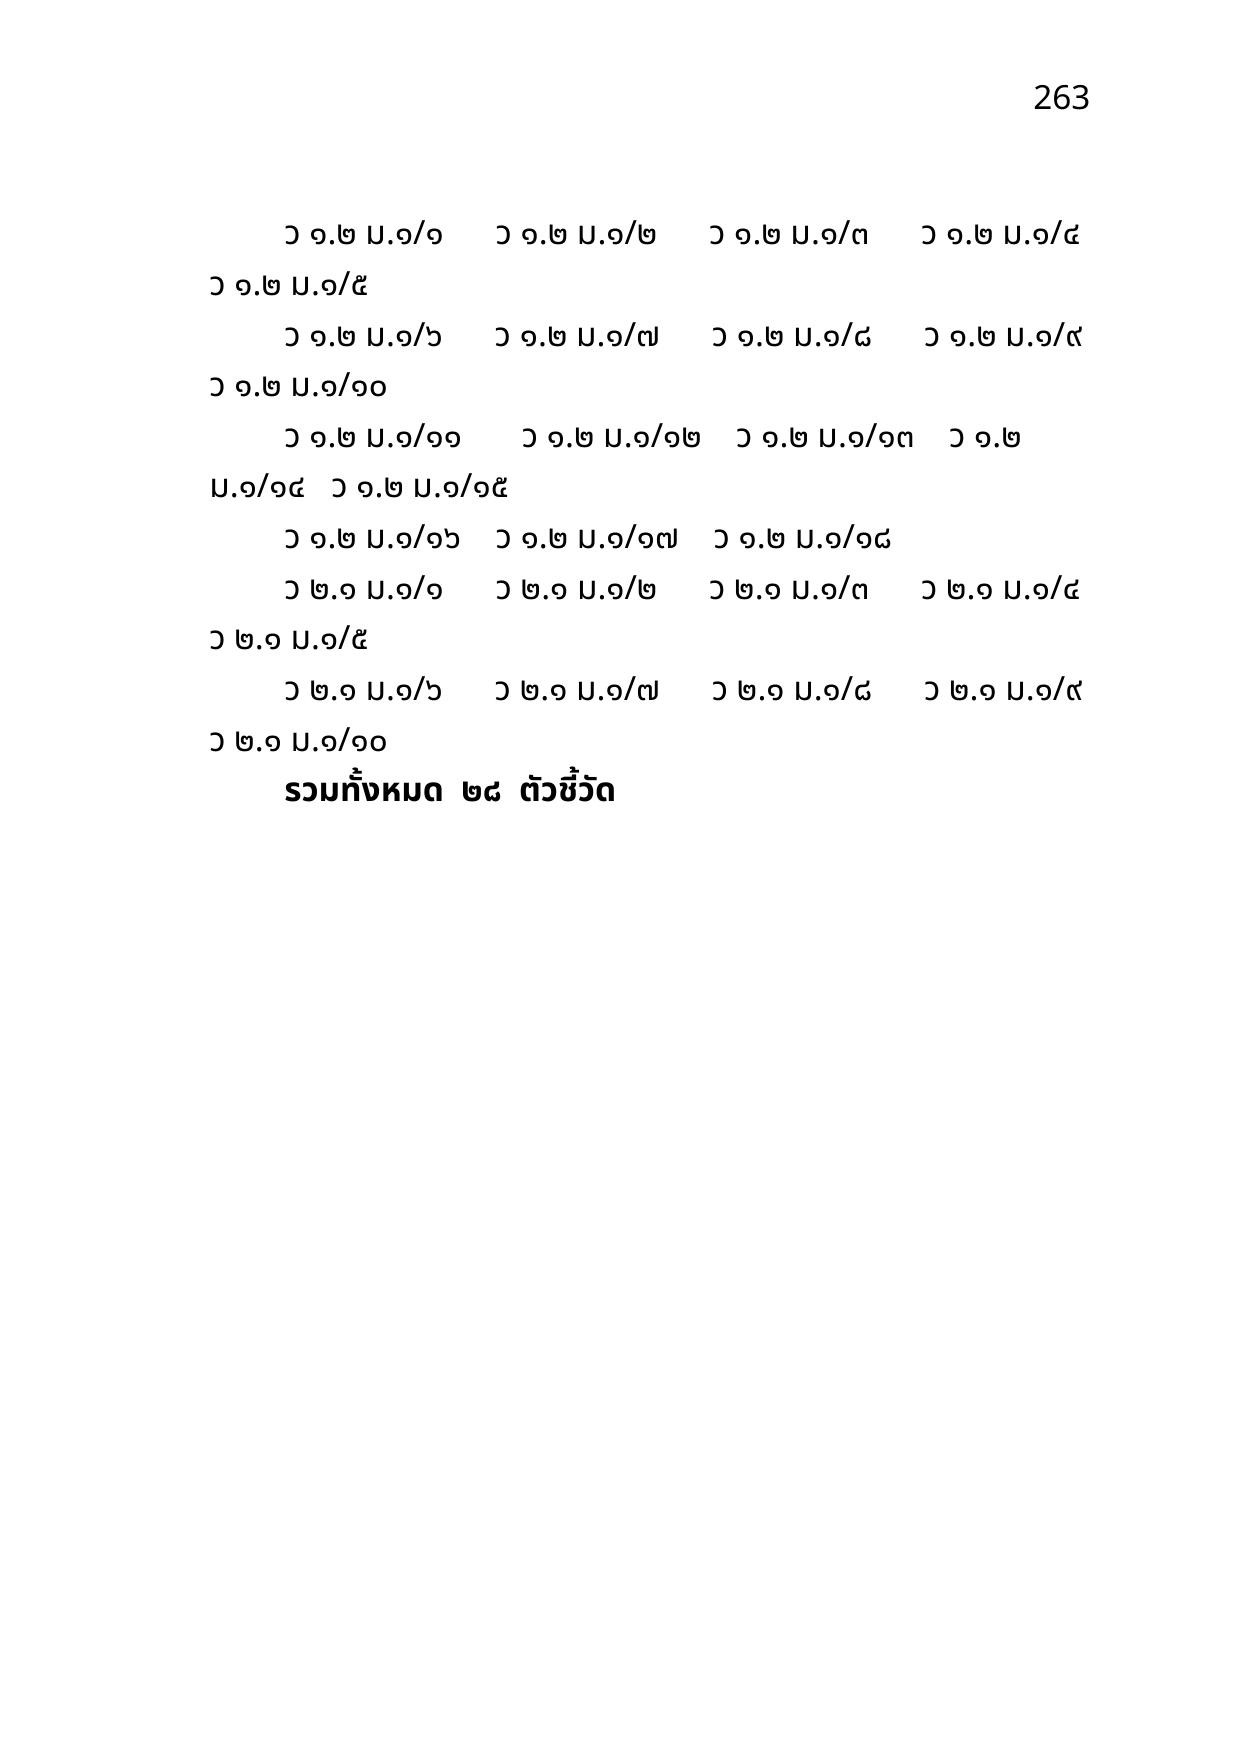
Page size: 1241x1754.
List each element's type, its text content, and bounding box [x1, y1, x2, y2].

text ว ๒.๑ ม.๑/๖ ว ๒.๑ ม.๑/๗ ว ๒.๑ ม.๑/๘ ว ๒.๑ ม.๑/๙ ว ๒.๑ ม.๑/๑๐ [209, 665, 1090, 766]
text ว ๑.๒ ม.๑/๑๖ ว ๑.๒ ม.๑/๑๗ ว ๑.๒ ม.๑/๑๘ [209, 513, 1090, 563]
text ว ๑.๒ ม.๑/๑๑ ว ๑.๒ ม.๑/๑๒ ว ๑.๒ ม.๑/๑๓ ว ๑.๒ ม.๑/๑๔ ว ๑.๒ ม.๑/๑๕ [209, 412, 1090, 513]
text ว ๑.๒ ม.๑/๑ ว ๑.๒ ม.๑/๒ ว ๑.๒ ม.๑/๓ ว ๑.๒ ม.๑/๔ ว ๑.๒ ม.๑/๕ [209, 209, 1090, 310]
text ว ๒.๑ ม.๑/๑ ว ๒.๑ ม.๑/๒ ว ๒.๑ ม.๑/๓ ว ๒.๑ ม.๑/๔ ว ๒.๑ ม.๑/๕ [209, 563, 1090, 665]
text ว ๑.๒ ม.๑/๖ ว ๑.๒ ม.๑/๗ ว ๑.๒ ม.๑/๘ ว ๑.๒ ม.๑/๙ ว ๑.๒ ม.๑/๑๐ [209, 310, 1090, 412]
text รวมทั้งหมด ๒๘ ตัวชี้วัด [209, 766, 1090, 816]
